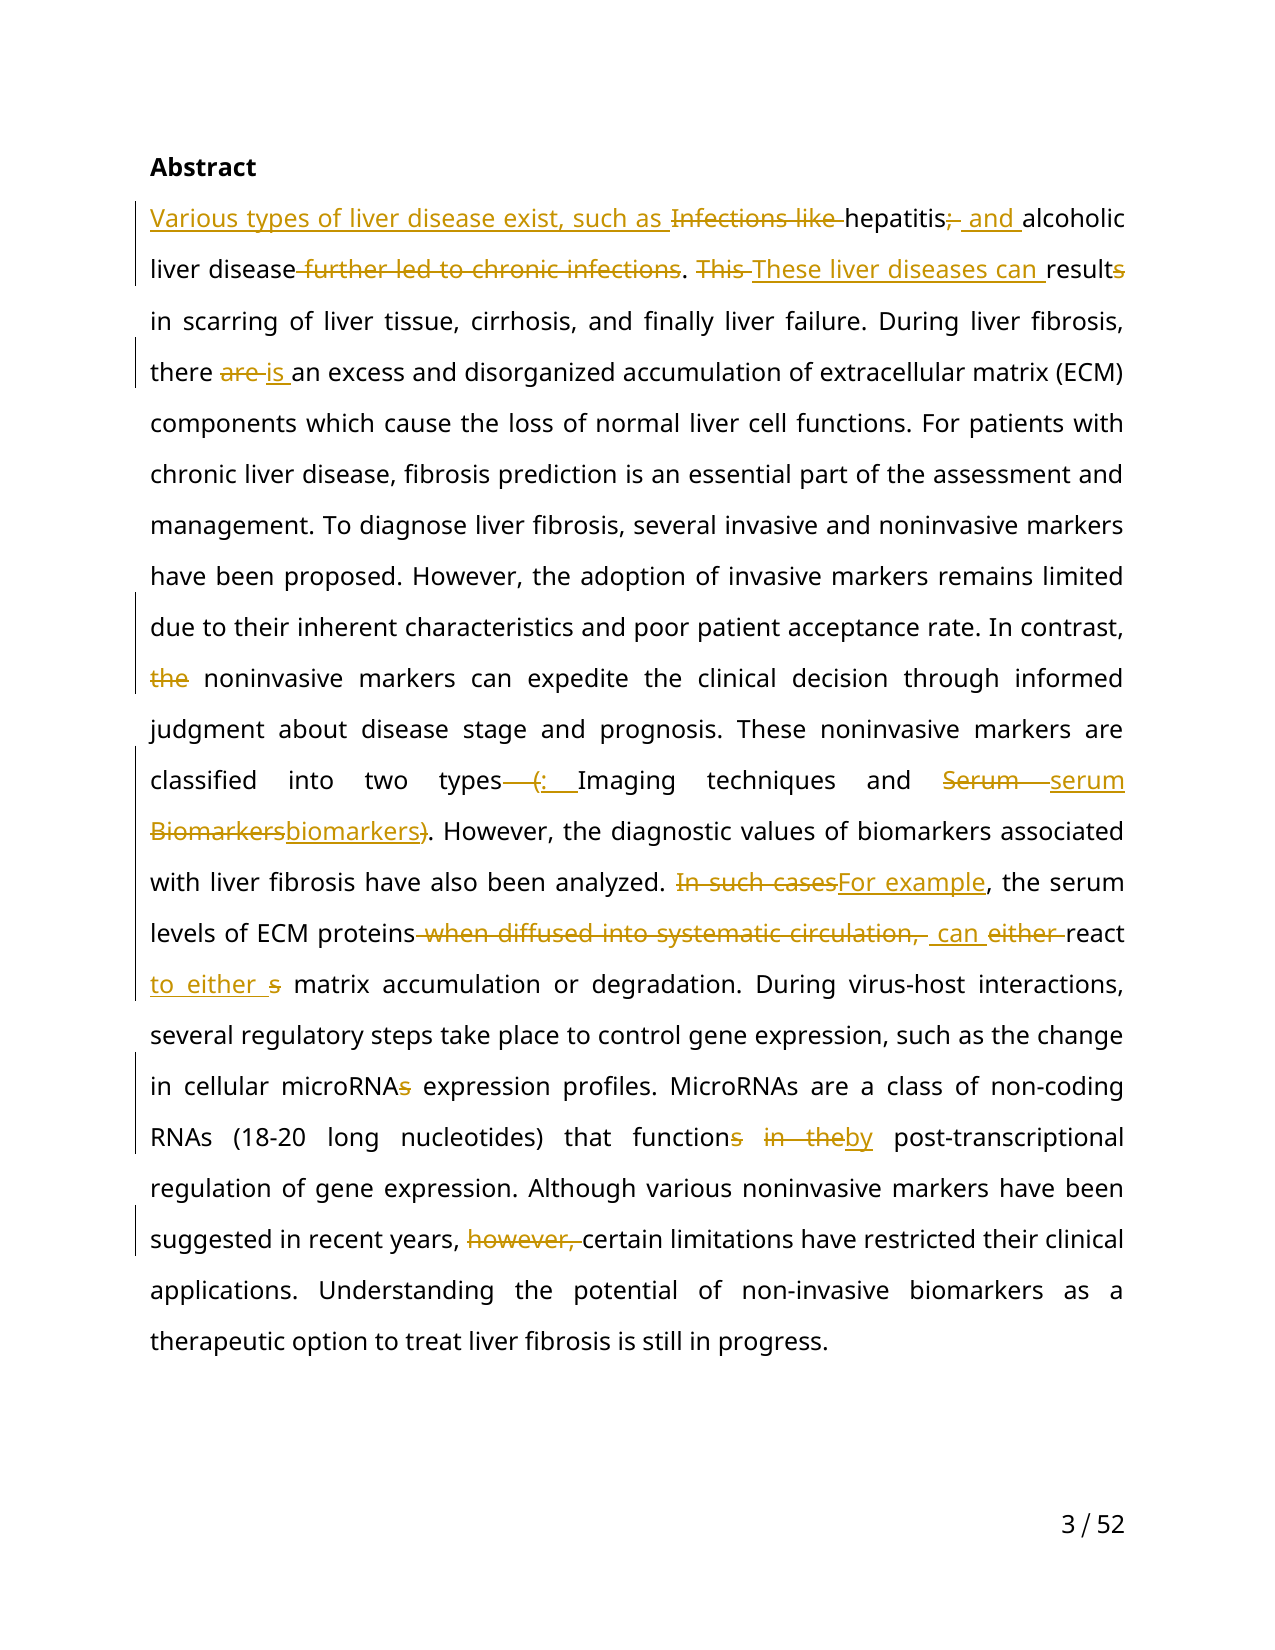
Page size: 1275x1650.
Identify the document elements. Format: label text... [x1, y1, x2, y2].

text hepatitisalcoholic liver disease. result in scarring of liver tissue, cirrhosis, and finally liver failure. During liver fibrosis, there an excess and disorganized accumulation of extracellular matrix (ECM) components which cause the loss of normal liver cell functions. For patients with chronic liver disease, fibrosis prediction is an essential part of the assessment and management. To diagnose liver fibrosis, several invasive and noninvasive markers have been proposed. However, the adoption of invasive markers remains limited due to their inherent characteristics and poor patient acceptance rate. In contrast, noninvasive markers can expedite the clinical decision through informed judgment about disease stage and prognosis. These noninvasive markers are classified into two typesImaging techniques and . However, the diagnostic values of biomarkers associated with liver fibrosis have also been analyzed. , the serum levels of ECM proteinsreact matrix accumulation or degradation. During virus-host interactions, several regulatory steps take place to control gene expression, such as the change in cellular microRNA expression profiles. MicroRNAs are a class of non-coding RNAs (18-20 long nucleotides) that function post-transcriptional regulation of gene expression. Although various noninvasive markers have been suggested in recent years, certain limitations have restricted their clinical applications. Understanding the potential of non-invasive biomarkers as a therapeutic option to treat liver fibrosis is still in progress. [150, 201, 1125, 1358]
text Abstract [150, 150, 1125, 184]
